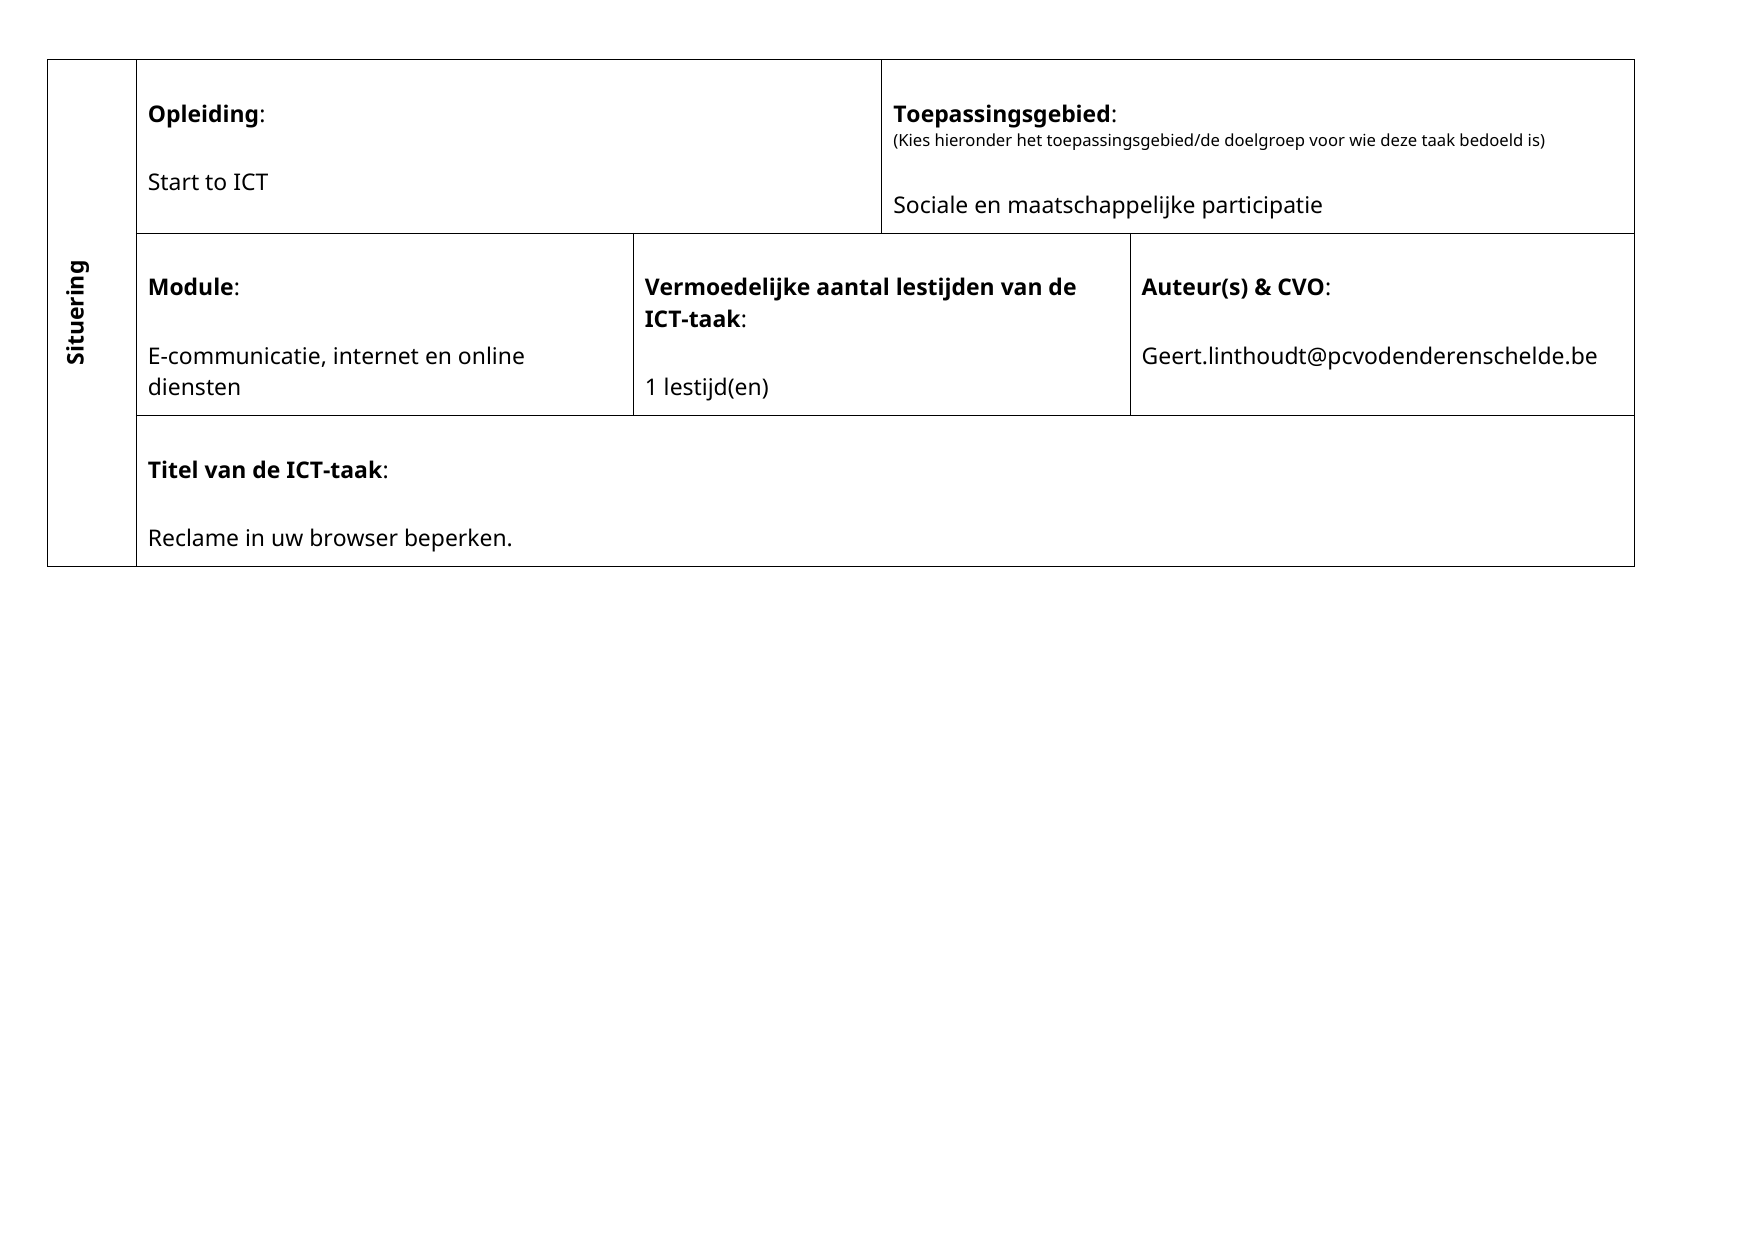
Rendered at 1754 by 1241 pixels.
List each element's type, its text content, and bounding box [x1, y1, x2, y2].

table_cell Module: [137, 234, 633, 415]
table_cell Vermoedelijke aantal lestijden van de ICT-taak: 1 lestijd(en) [634, 234, 1130, 415]
table_header Opleiding: [137, 60, 881, 233]
table_header Situering [48, 60, 136, 566]
table_cell Titel van de ICT-taak: [137, 416, 1634, 566]
table_cell Auteur(s) & CVO: [1131, 234, 1634, 415]
table_header Toepassingsgebied: (Kies hieronder het toepassingsgebied/de doelgroep voor wie deze taak bedoeld is) [882, 60, 1634, 233]
